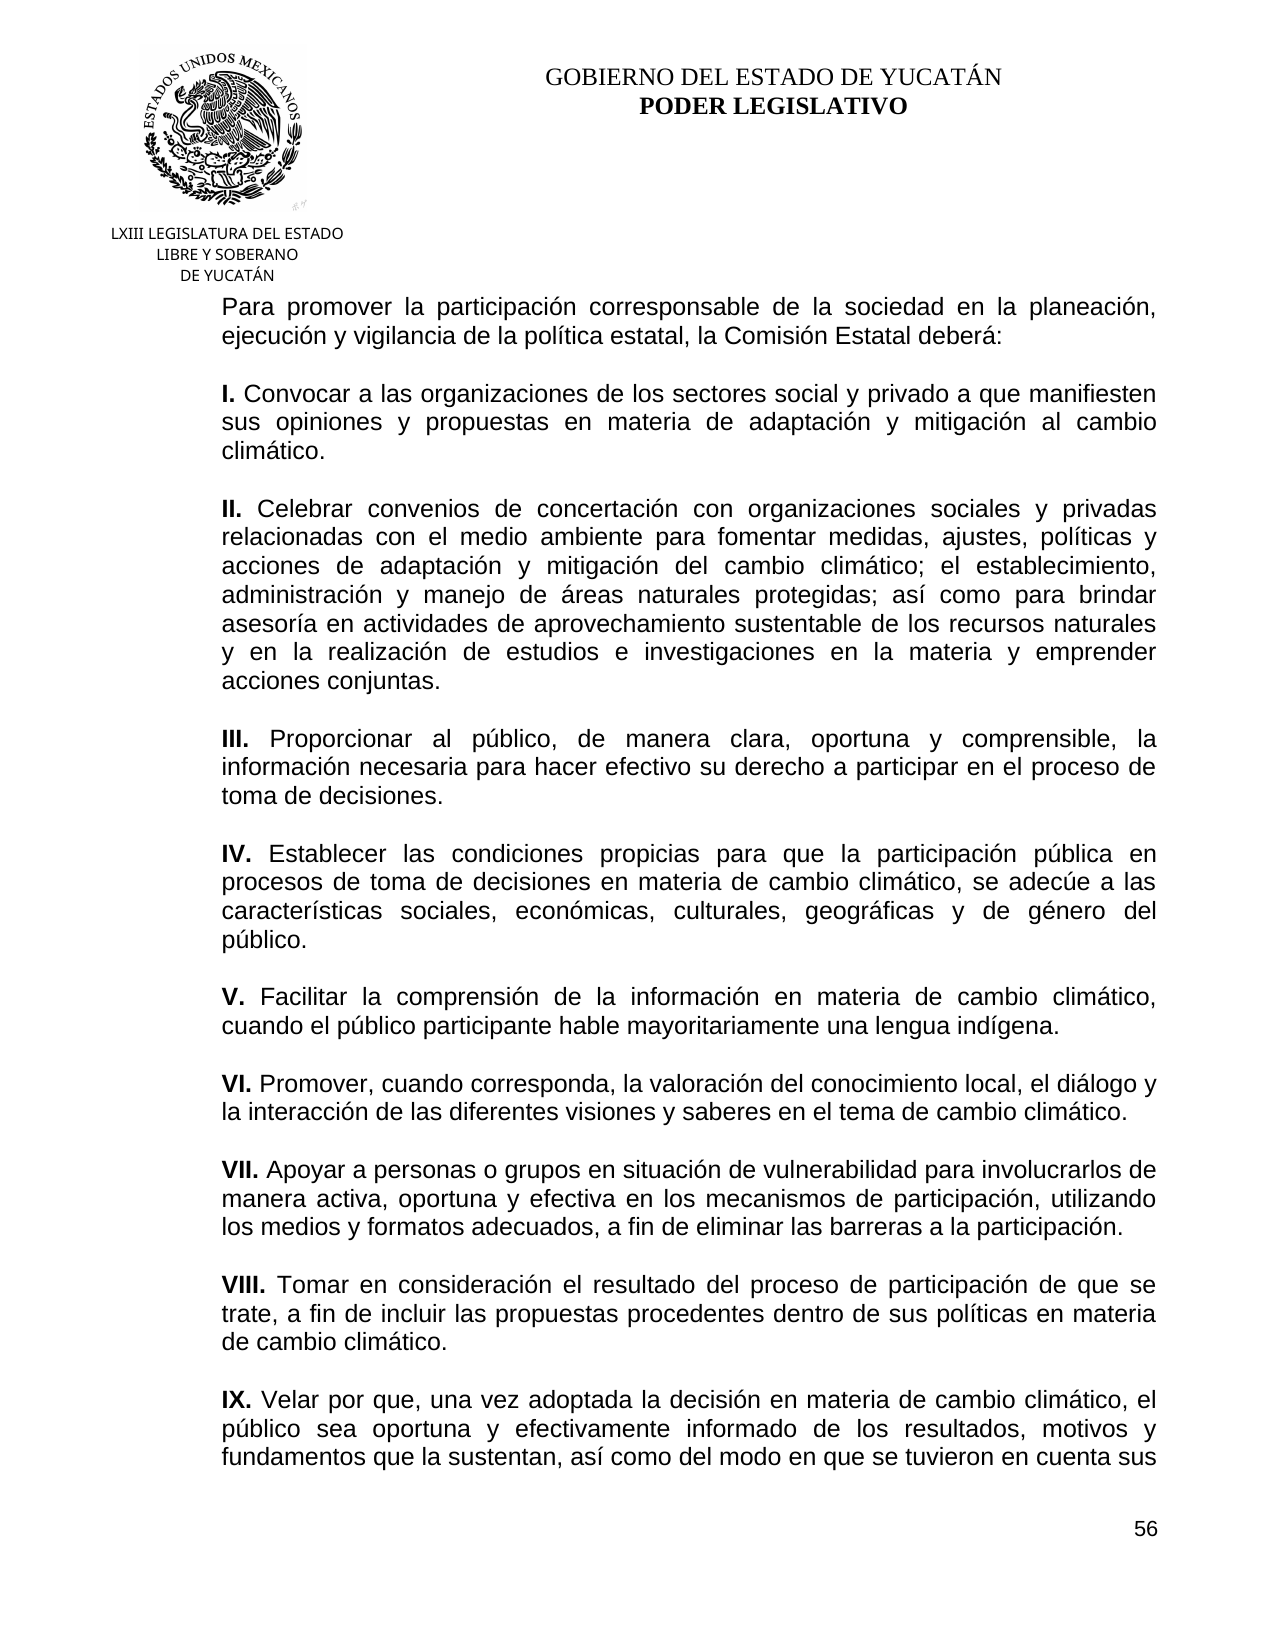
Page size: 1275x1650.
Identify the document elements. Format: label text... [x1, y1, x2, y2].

text III. Proporcionar al público, de manera clara, oportuna y comprensible, la información necesaria para hacer efectivo su derecho a participar en el proceso de toma de decisiones. [221, 723, 1158, 810]
text II. Celebrar convenios de concertación con organizaciones sociales y privadas relacionadas con el medio ambiente para fomentar medidas, ajustes, políticas y acciones de adaptación y mitigación del cambio climático; el establecimiento, administración y manejo de áreas naturales protegidas; así como para brindar asesoría en actividades de aprovechamiento sustentable de los recursos naturales y en la realización de estudios e investigaciones en la materia y emprender acciones conjuntas. [221, 493, 1158, 695]
text VIII. Tomar en consideración el resultado del proceso de participación de que se trate, a fin de incluir las propuestas procedentes dentro de sus políticas en materia de cambio climático. [221, 1270, 1158, 1356]
text VI. Promover, cuando corresponda, la valoración del conocimiento local, el diálogo y la interacción de las diferentes visiones y saberes en el tema de cambio climático. [221, 1068, 1158, 1126]
text I. Convocar a las organizaciones de los sectores social y privado a que manifiesten sus opiniones y propuestas en materia de adaptación y mitigación al cambio climático. [221, 378, 1158, 465]
text V. Facilitar la comprensión de la información en materia de cambio climático, cuando el público participante hable mayoritariamente una lengua indígena. [221, 982, 1158, 1040]
picture [138, 44, 308, 212]
text IV. Establecer las condiciones propicias para que la participación pública en procesos de toma de decisiones en materia de cambio climático, se adecúe a las características sociales, económicas, culturales, geográficas y de género del público. [221, 838, 1158, 953]
text Para promover la participación corresponsable de la sociedad en la planeación, ejecución y vigilancia de la política estatal, la Comisión Estatal deberá: [221, 292, 1158, 350]
text VII. Apoyar a personas o grupos en situación de vulnerabilidad para involucrarlos de manera activa, oportuna y efectiva en los mecanismos de participación, utilizando los medios y formatos adecuados, a fin de eliminar las barreras a la participación. [221, 1155, 1158, 1241]
